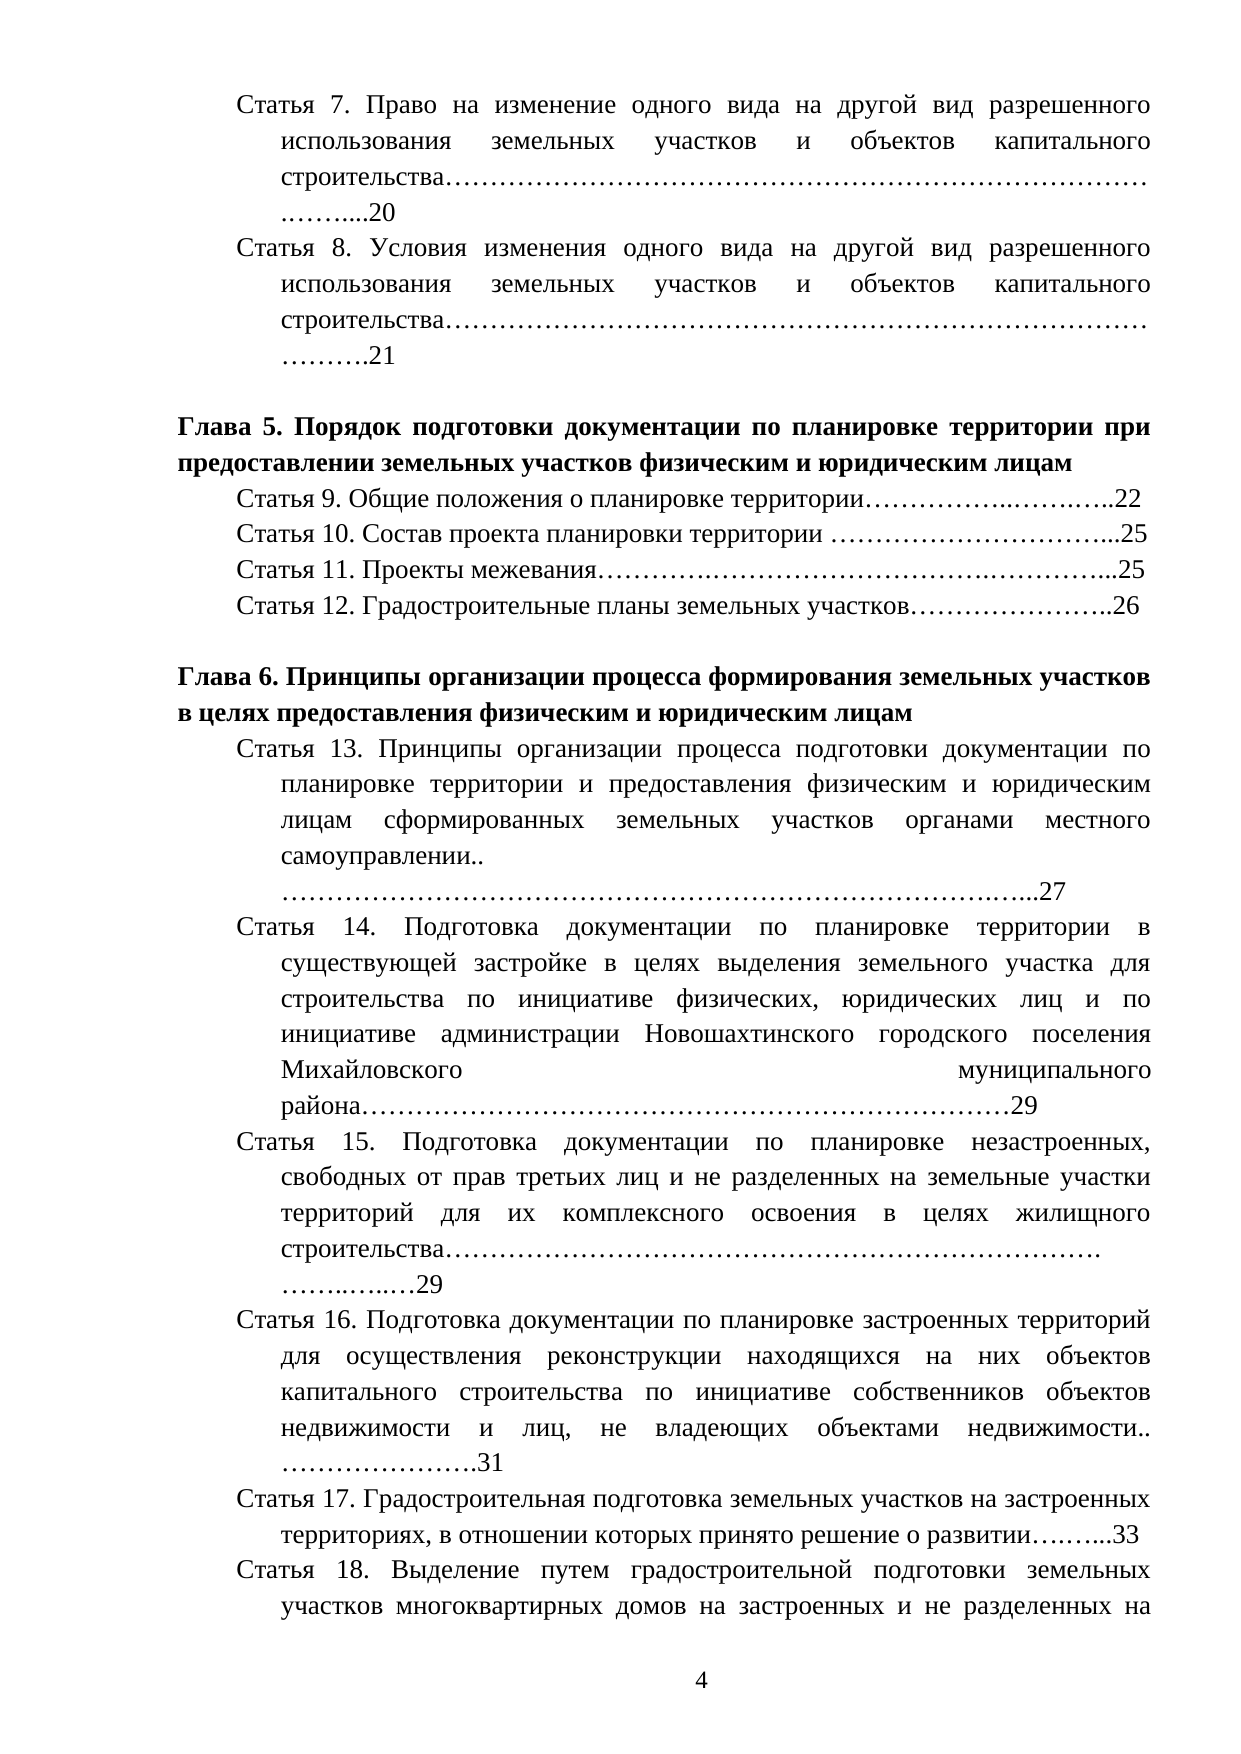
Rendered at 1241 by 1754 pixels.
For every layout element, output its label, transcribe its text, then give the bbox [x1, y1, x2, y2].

text Статья 11. Проекты межевания………….………………………….…………...25 [236, 553, 1152, 584]
text Статья 15. Подготовка документации по планировке незастроенных, свободных от прав третьих лиц и не разделенных на земельные участки территорий для их комплексного освоения в целях жилищного строительства……………………………………………………………….……..…..…29 [236, 1125, 1152, 1299]
text Глава 6. Принципы организации процесса формирования земельных участков в целях предоставления физическим и юридическим лицам [177, 660, 1152, 727]
text Глава 5. Порядок подготовки документации по планировке территории при предоставлении земельных участков физическим и юридическим лицам [177, 410, 1152, 477]
text Статья 13. Принципы организации процесса подготовки документации по планировке территории и предоставления физическим и юридическим лицам сформированных земельных участков органами местного самоуправлении..…………………………………………………………………….…...27 [236, 732, 1152, 906]
text Статья 16. Подготовка документации по планировке застроенных территорий для осуществления реконструкции находящихся на них объектов капитального строительства по инициативе собственников объектов недвижимости и лиц, не владеющих объектами недвижимости..………………….31 [236, 1303, 1152, 1477]
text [236, 1553, 1152, 1620]
text Статья 10. Состав проекта планировки территории …………………………...25 [236, 517, 1152, 548]
text Статья 14. Подготовка документации по планировке территории в существующей застройке в целях выделения земельного участка для строительства по инициативе физических, юридических лиц и по инициативе администрации Новошахтинского городского поселения Михайловского муниципального района………………………………………………………………29 [236, 910, 1152, 1120]
text Статья 7. Право на изменение одного вида на другой вид разрешенного использования земельных участков и объектов капитального строительства…………………………………………………………………….……....20 [236, 89, 1152, 227]
text Статья 8. Условия изменения одного вида на другой вид разрешенного использования земельных участков и объектов капитального строительства…………………………………………………………………………….21 [236, 232, 1152, 370]
text Статья 9. Общие положения о планировке территории……………..…….…..22 [236, 482, 1152, 513]
text Статья 17. Градостроительная подготовка земельных участков на застроенных территориях, в отношении которых принято решение о развитии….…...33 [236, 1482, 1152, 1549]
text Статья 12. Градостроительные планы земельных участков…………………..26 [236, 589, 1152, 620]
